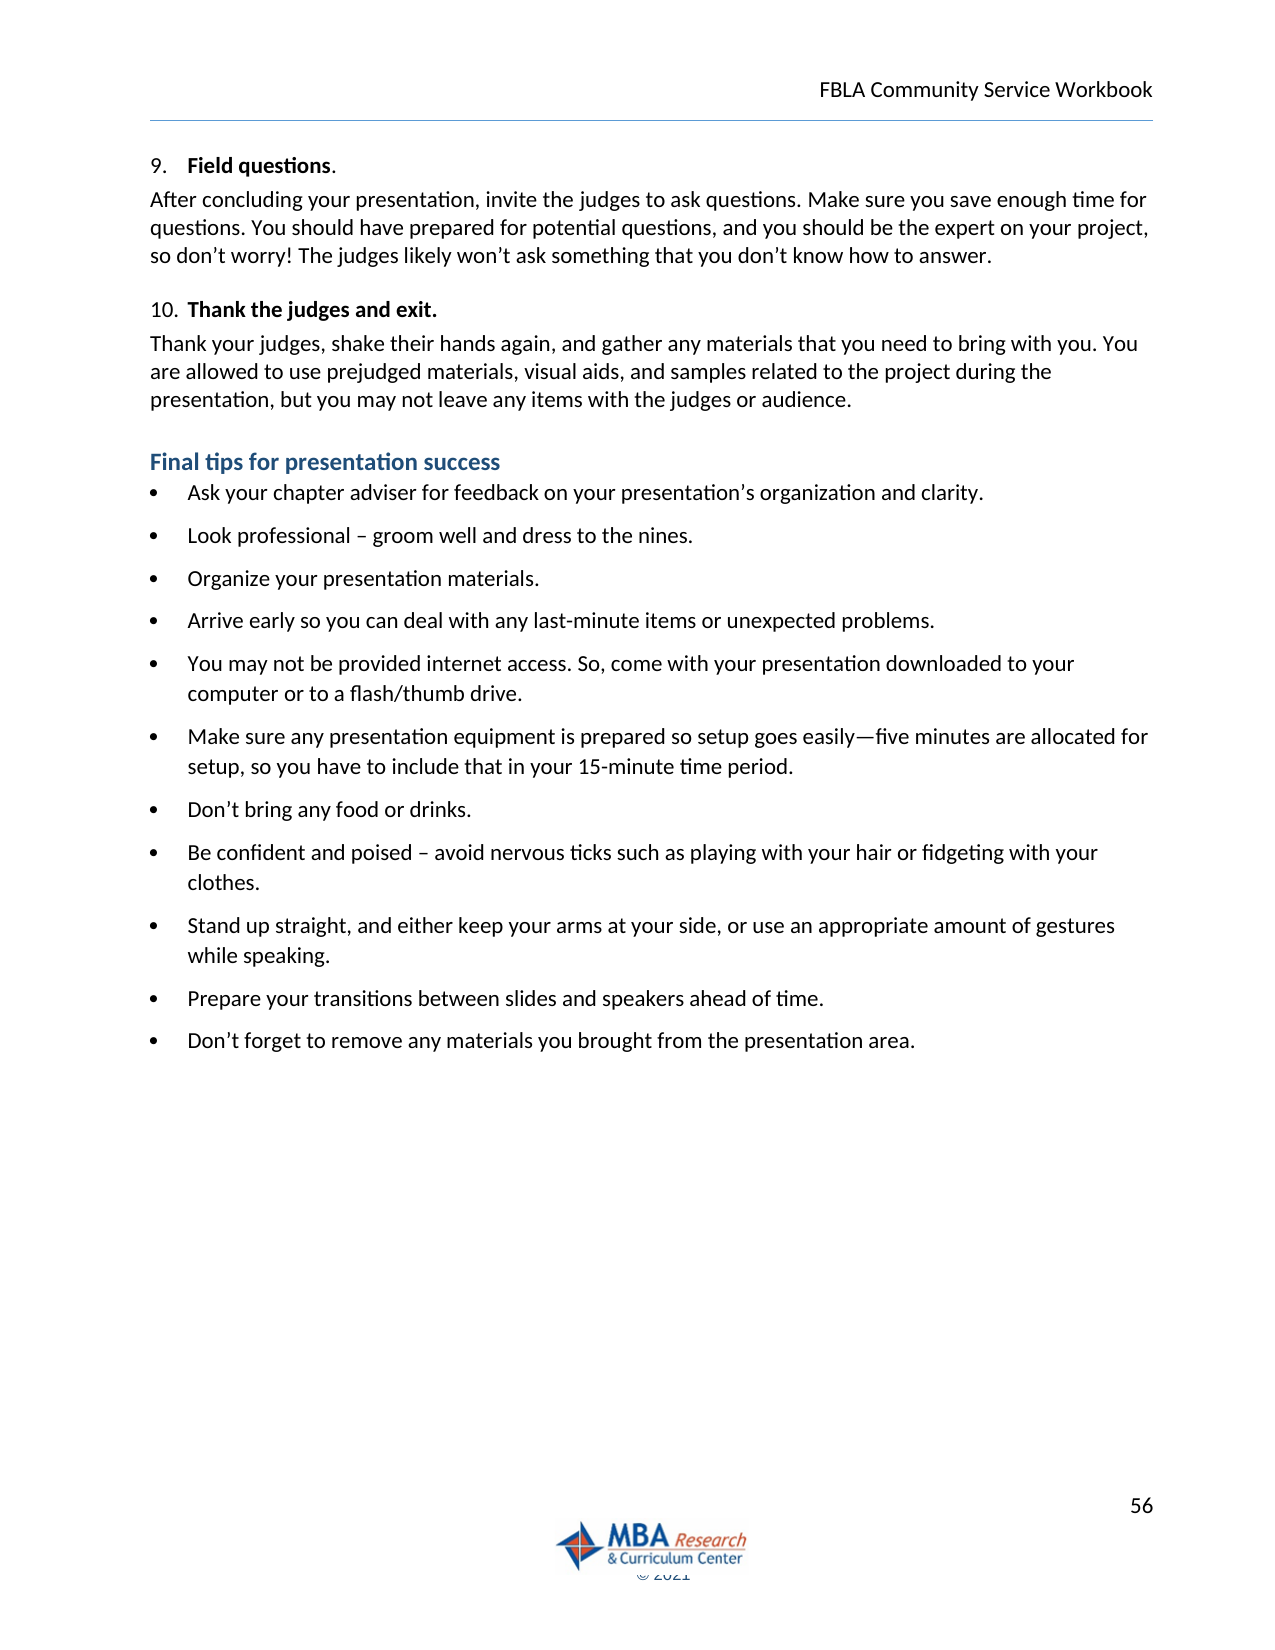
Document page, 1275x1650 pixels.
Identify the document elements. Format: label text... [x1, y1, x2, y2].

list Ask your chapter adviser for feedback on your presentation’s organization and clarity. [150, 478, 1153, 507]
list Prepare your transitions between slides and speakers ahead of time. [150, 984, 1153, 1012]
list Stand up straight, and either keep your arms at your side, or use an appropriate amount of gestures while speaking. [150, 911, 1153, 969]
text 10. Thank the judges and exit. [150, 295, 1153, 323]
list Make sure any presentation equipment is prepared so setup goes easily—five minutes are allocated for setup, so you have to include that in your 15-minute time period. [150, 722, 1153, 781]
text After concluding your presentation, invite the judges to ask questions. Make sure you save enough time for questions. You should have prepared for potential questions, and you should be the expert on your project, so don’t worry! The judges likely won’t ask something that you don’t know how to answer. [150, 186, 1153, 269]
text 9. Field questions. [150, 151, 1153, 179]
list Be confident and poised – avoid nervous ticks such as playing with your hair or fidgeting with your clothes. [150, 838, 1153, 896]
text Thank your judges, shake their hands again, and gather any materials that you need to bring with you. You are allowed to use prejudged materials, visual aids, and samples related to the project during the presentation, but you may not leave any items with the judges or audience. [150, 329, 1153, 413]
list Look professional – groom well and dress to the nines. [150, 521, 1153, 549]
list Don’t forget to remove any materials you brought from the presentation area. [150, 1026, 1153, 1054]
list Arrive early so you can deal with any last-minute items or unexpected problems. [150, 607, 1153, 635]
list Don’t bring any food or drinks. [150, 795, 1153, 823]
list You may not be provided internet access. So, come with your presentation downloaded to your computer or to a flash/thumb drive. [150, 649, 1153, 708]
list Organize your presentation materials. [150, 564, 1153, 592]
picture [554, 1518, 749, 1575]
text Final tips for presentation success [150, 446, 1153, 476]
